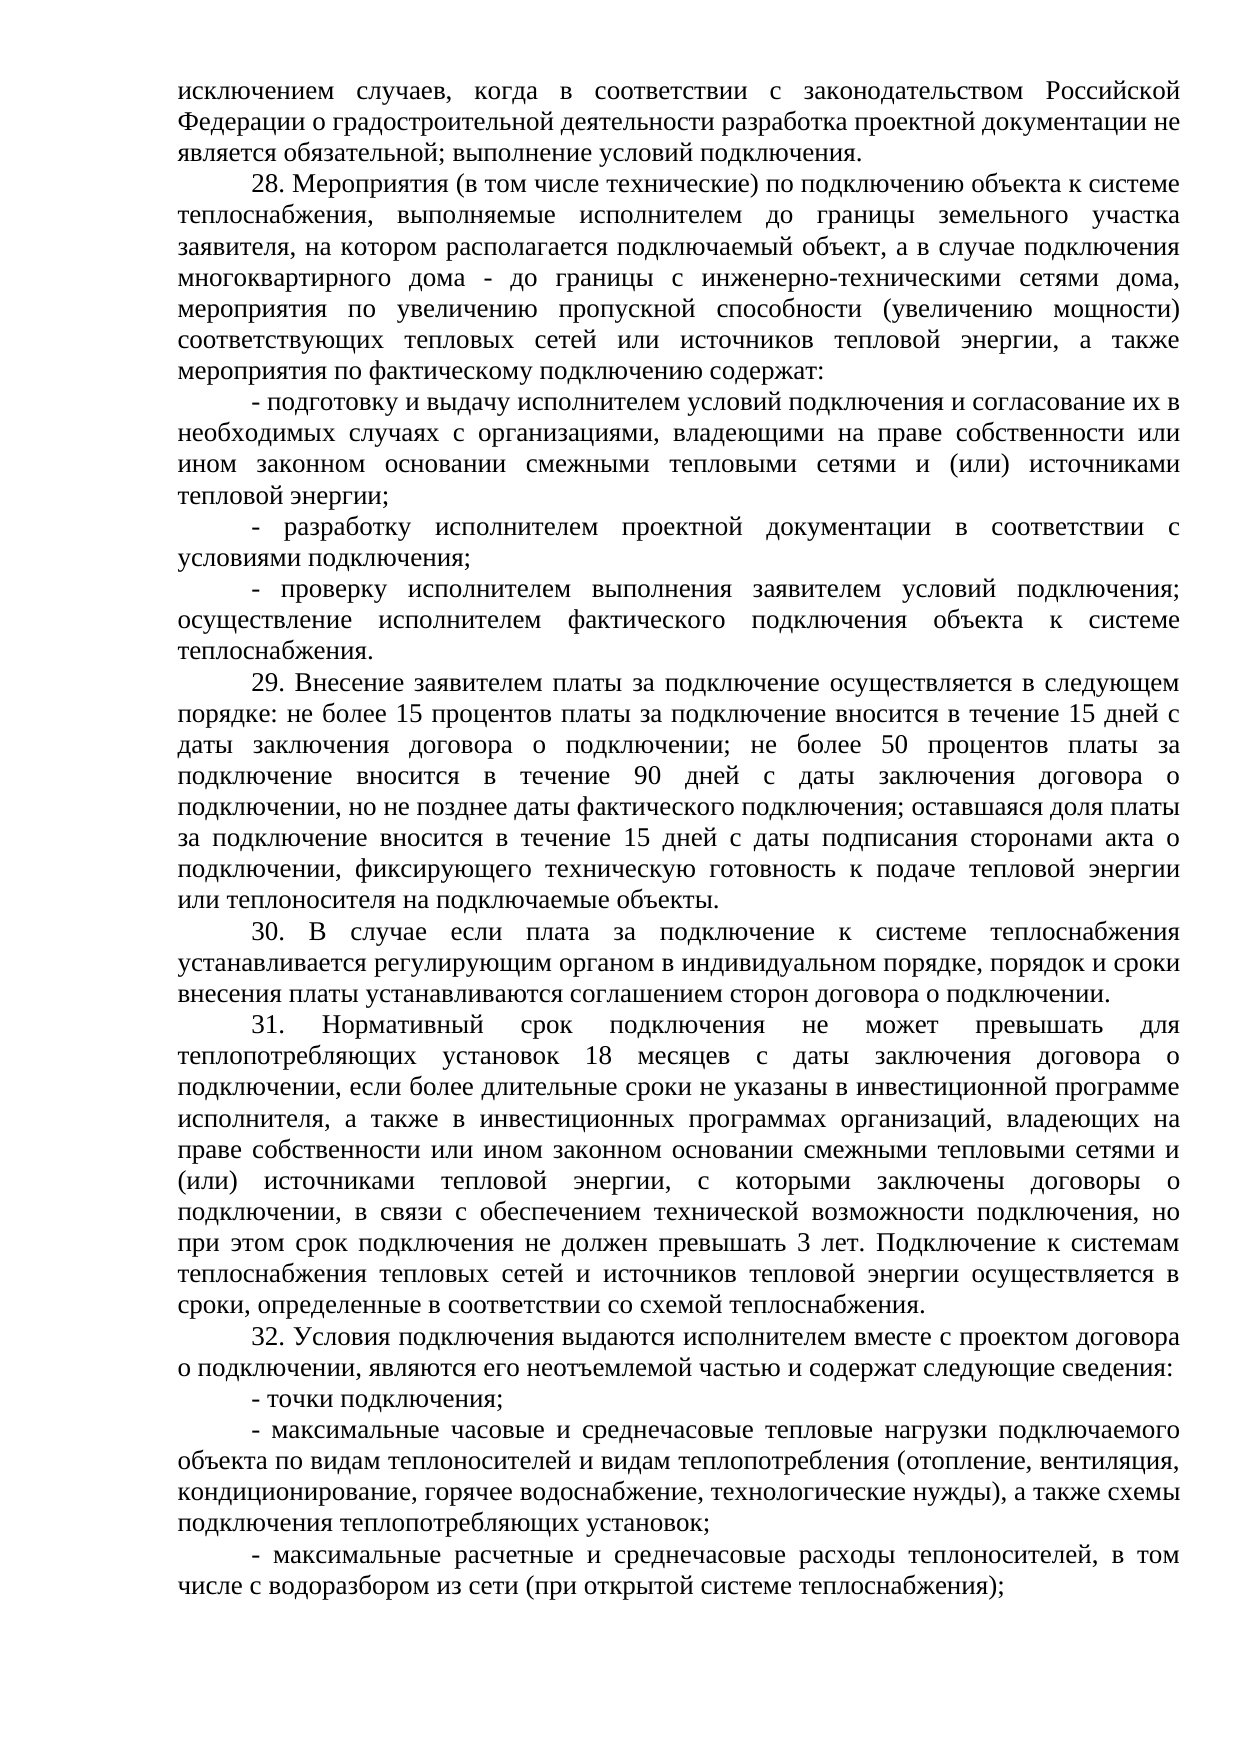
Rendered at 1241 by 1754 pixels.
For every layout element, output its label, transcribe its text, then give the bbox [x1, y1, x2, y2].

text 29. Внесение заявителем платы за подключение осуществляется в следующем порядке: не более 15 процентов платы за подключение вносится в течение 15 дней с даты заключения договора о подключении; не более 50 процентов платы за подключение вносится в течение 90 дней с даты заключения договора о подключении, но не позднее даты фактического подключения; оставшаяся доля платы за подключение вносится в течение 15 дней с даты подписания сторонами акта о подключении, фиксирующего техническую готовность к подаче тепловой энергии или теплоносителя на подключаемые объекты. [177, 666, 1181, 915]
text 30. В случае если плата за подключение к системе теплоснабжения устанавливается регулирующим органом в индивидуальном порядке, порядок и сроки внесения платы устанавливаются соглашением сторон договора о подключении. [177, 915, 1181, 1008]
text - максимальные расчетные и среднечасовые расходы теплоносителей, в том числе с водоразбором из сети (при открытой системе теплоснабжения); [177, 1538, 1181, 1600]
text - максимальные часовые и среднечасовые тепловые нагрузки подключаемого объекта по видам теплоносителей и видам теплопотребления (отопление, вентиляция, кондиционирование, горячее водоснабжение, технологические нужды), а также схемы подключения теплопотребляющих установок; [177, 1413, 1181, 1538]
text 28. Мероприятия (в том числе технические) по подключению объекта к системе теплоснабжения, выполняемые исполнителем до границы земельного участка заявителя, на котором располагается подключаемый объект, а в случае подключения многоквартирного дома - до границы с инженерно-техническими сетями дома, мероприятия по увеличению пропускной способности (увеличению мощности) соответствующих тепловых сетей или источников тепловой энергии, а также мероприятия по фактическому подключению содержат: [177, 167, 1181, 385]
text - подготовку и выдачу исполнителем условий подключения и согласование их в необходимых случаях с организациями, владеющими на праве собственности или ином законном основании смежными тепловыми сетями и (или) источниками тепловой энергии; [177, 385, 1181, 510]
text 31. Нормативный срок подключения не может превышать для теплопотребляющих установок 18 месяцев с даты заключения договора о подключении, если более длительные сроки не указаны в инвестиционной программе исполнителя, а также в инвестиционных программах организаций, владеющих на праве собственности или ином законном основании смежными тепловыми сетями и (или) источниками тепловой энергии, с которыми заключены договоры о подключении, в связи с обеспечением технической возможности подключения, но при этом срок подключения не должен превышать 3 лет. Подключение к системам теплоснабжения тепловых сетей и источников тепловой энергии осуществляется в сроки, определенные в соответствии со схемой теплоснабжения. [177, 1008, 1181, 1320]
text - точки подключения; [177, 1382, 1181, 1413]
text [177, 74, 1181, 167]
text 32. Условия подключения выдаются исполнителем вместе с проектом договора о подключении, являются его неотъемлемой частью и содержат следующие сведения: [177, 1320, 1181, 1382]
text - разработку исполнителем проектной документации в соответствии с условиями подключения; [177, 510, 1181, 572]
text - проверку исполнителем выполнения заявителем условий подключения; осуществление исполнителем фактического подключения объекта к системе теплоснабжения. [177, 572, 1181, 666]
